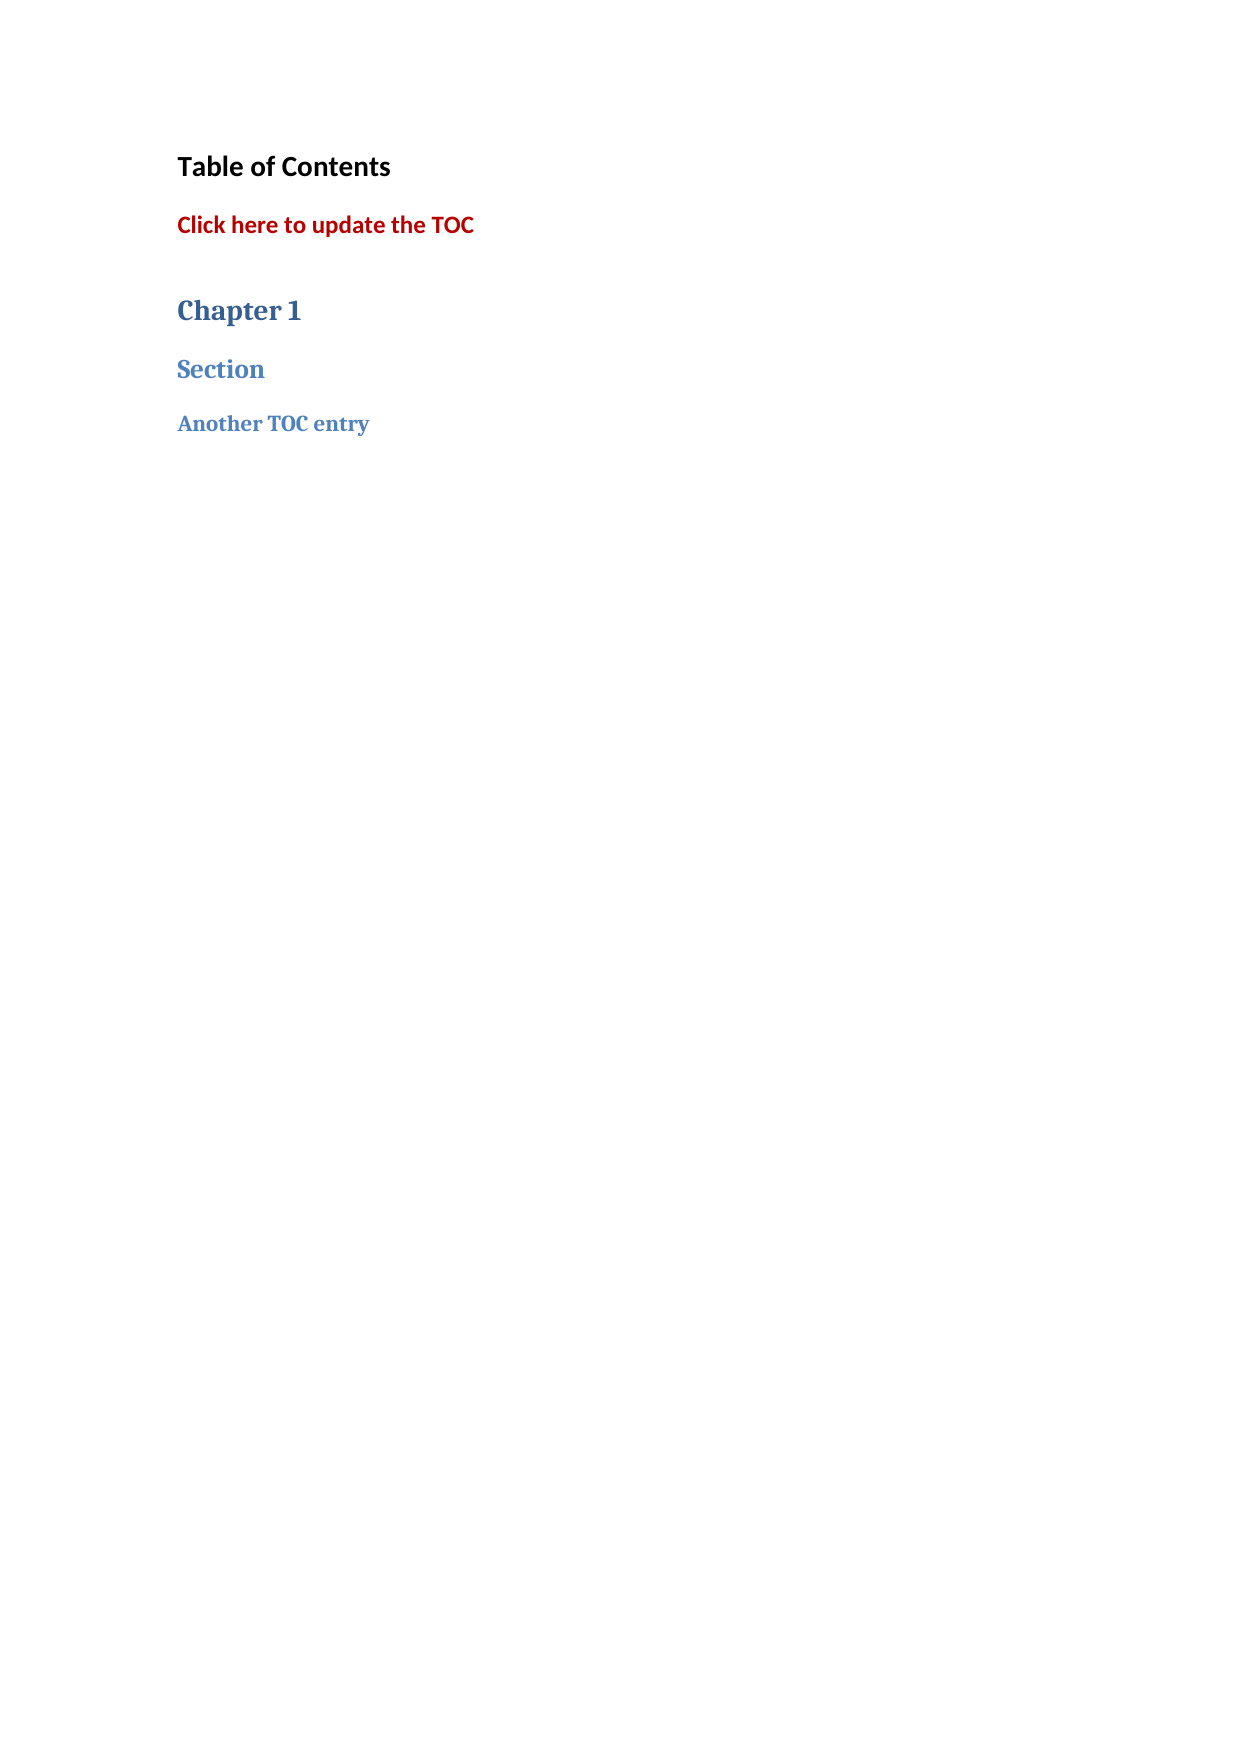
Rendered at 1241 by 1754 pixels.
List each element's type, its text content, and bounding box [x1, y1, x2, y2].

subtitle Section [177, 354, 1063, 385]
subtitle Chapter 1 [177, 294, 1063, 328]
subtitle Another TOC entry [177, 410, 1063, 437]
text Table of Contents [177, 148, 1063, 183]
